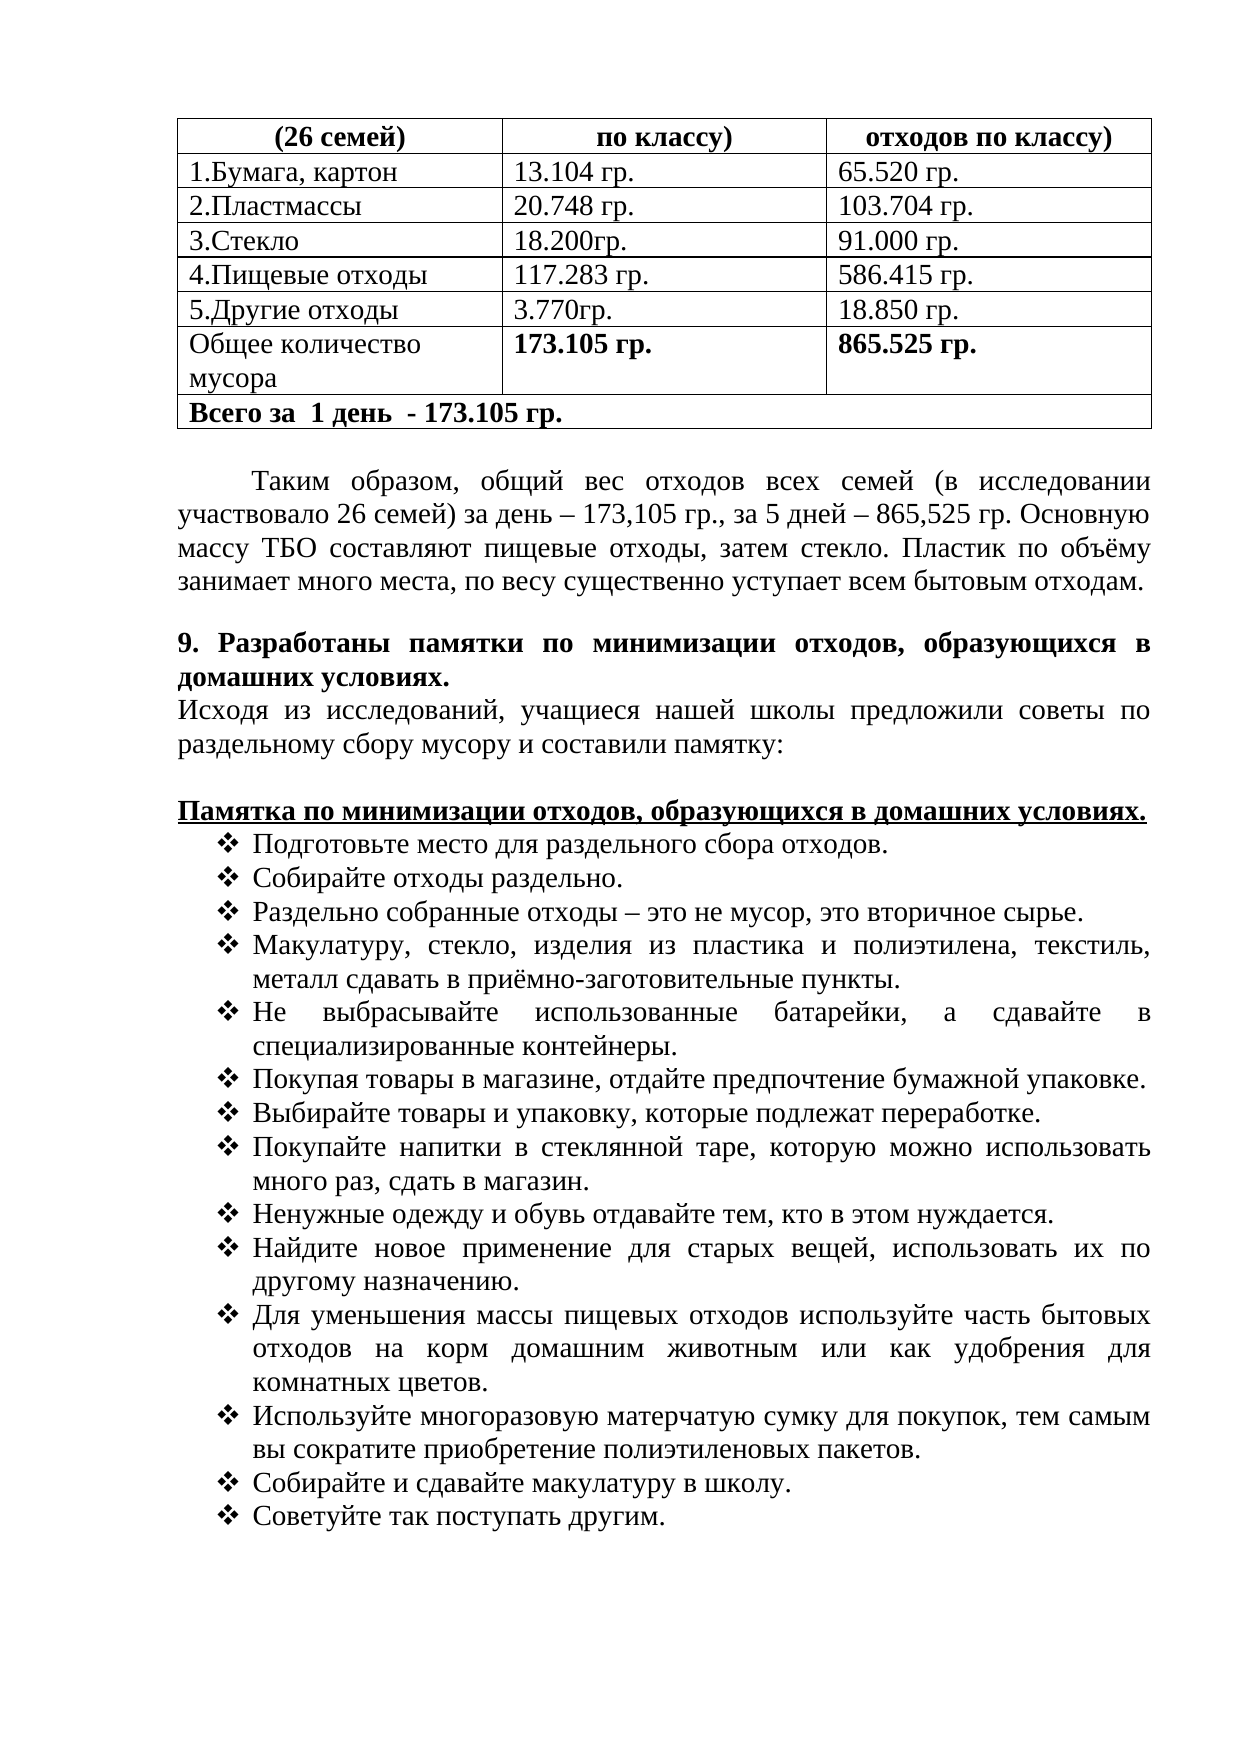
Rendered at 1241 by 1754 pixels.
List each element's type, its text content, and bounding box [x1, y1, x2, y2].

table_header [827, 119, 1151, 153]
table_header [503, 119, 826, 153]
text Памятка по минимизации отходов, образующихся в домашних условиях. [177, 793, 1152, 826]
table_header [178, 119, 502, 153]
table_cell 91.000 гр. [827, 223, 1151, 256]
table_cell 3.Стекло [178, 223, 502, 256]
text Исходя из исследований, учащиеся нашей школы предложили советы по раздельному сбору мусору и составили памятку: [177, 692, 1152, 759]
list Покупая товары в магазине, отдайте предпочтение бумажной упаковке. [215, 1062, 1152, 1095]
list Ненужные одежду и обувь отдавайте тем, кто в этом нуждается. [215, 1196, 1152, 1230]
list Раздельно собранные отходы – это не мусор, это вторичное сырье. [215, 894, 1152, 927]
list Для уменьшения массы пищевых отходов используйте часть бытовых отходов на корм домашним животным или как удобрения для комнатных цветов. [215, 1297, 1152, 1398]
list Выбирайте товары и упаковку, которые подлежат переработке. [215, 1095, 1152, 1129]
list Используйте многоразовую матерчатую сумку для покупок, тем самым вы сократите приобретение полиэтиленовых пакетов. [215, 1398, 1152, 1465]
table_cell 18.850 гр. [827, 292, 1151, 326]
table_cell 173.105 гр. [503, 327, 826, 394]
list Найдите новое применение для старых вещей, использовать их по другому назначению. [215, 1230, 1152, 1297]
table_cell 117.283 гр. [503, 258, 826, 291]
table_cell Всего за 1 день - 173.105 гр. [178, 395, 1151, 428]
table_cell 586.415 гр. [827, 258, 1151, 291]
table_cell 4.Пищевые отходы [178, 258, 502, 291]
table_cell 1.Бумага, картон [178, 154, 502, 187]
table_cell 20.748 гр. [503, 188, 826, 222]
table_cell 3.770гр. [503, 292, 826, 326]
table_cell 18.200гр. [503, 223, 826, 256]
list Собирайте отходы раздельно. [215, 860, 1152, 894]
list Подготовьте место для раздельного сбора отходов. [215, 826, 1152, 860]
list Собирайте и сдавайте макулатуру в школу. [215, 1465, 1152, 1498]
table_cell 2.Пластмассы [178, 188, 502, 222]
list Советуйте так поступать другим. [215, 1498, 1152, 1532]
table_cell Общее количество мусора [178, 327, 502, 394]
table_cell 5.Другие отходы [178, 292, 502, 326]
table_cell 13.104 гр. [503, 154, 826, 187]
list Не выбрасывайте использованные батарейки, а сдавайте в специализированные контейнеры. [215, 994, 1152, 1062]
list Покупайте напитки в стеклянной таре, которую можно использовать много раз, сдать в магазин. [215, 1129, 1152, 1196]
table_cell 103.704 гр. [827, 188, 1151, 222]
text Таким образом, общий вес отходов всех семей (в исследовании участвовало 26 семей) за день – 173,105 гр., за 5 дней – 865,525 гр. Основную массу ТБО составляют пищевые отходы, затем стекло. Пластик по объёму занимает много места, по весу существенно уступает всем бытовым отходам. [177, 463, 1152, 597]
list Макулатуру, стекло, изделия из пластика и полиэтилена, текстиль, металл сдавать в приёмно-заготовительные пункты. [215, 927, 1152, 994]
table_cell 65.520 гр. [827, 154, 1151, 187]
text 9. Разработаны памятки по минимизации отходов, образующихся в домашних условиях. [177, 625, 1152, 692]
table_cell 865.525 гр. [827, 327, 1151, 394]
